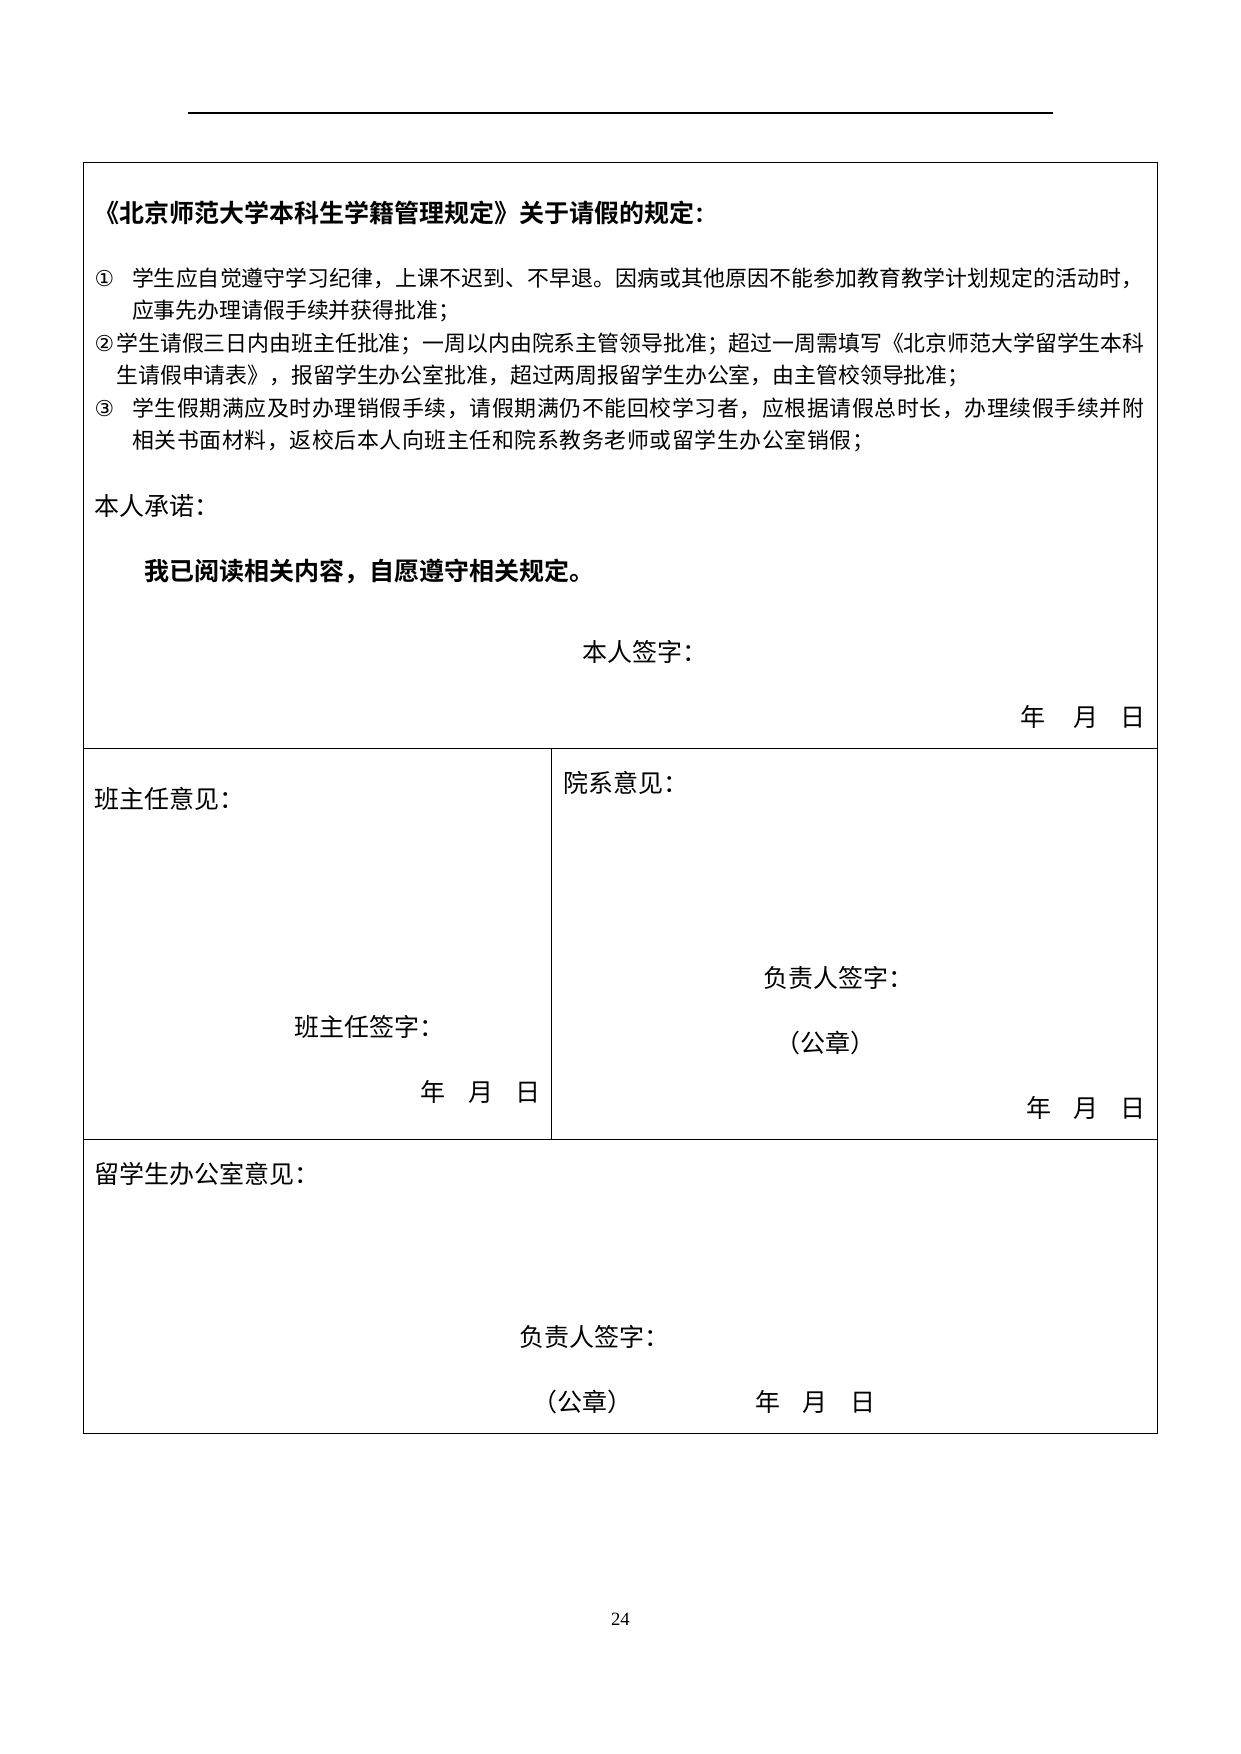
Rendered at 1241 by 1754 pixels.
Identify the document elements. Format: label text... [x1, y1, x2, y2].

table_cell 院系意见： 负责人签字： （公章） 年 月 日 [552, 749, 1157, 1139]
table_cell 留学生办公室意见： 负责人签字： （公章） 年 月 日 [84, 1140, 1157, 1433]
table_cell 班主任意见： 班主任签字： 年 月 日 [84, 749, 551, 1139]
table_cell 《北京师范大学本科生学籍管理规定》关于请假的规定： 学生应自觉遵守学习纪律，上课不迟到、不早退。因病或其他原因不能参加教育教学计划规定的活动时，应事先办理请假手续并获得批准； 学生请假三日内由班主任批准；一周以内由院系主管领导批准；超过一周需填写《北京师范大学留学生本科生请假申请表》，报留学生办公室批准，超过两周报留学生办公室，由主管校领导批准； 学生假期满应及时办理销假手续，请假期满仍不能回校学习者，应根据请假总时长，办理续假手续并附相关书面材料，返校后本人向班主任和院系教务老师或留学生办公室销假； 本人承诺： 我已阅读相关内容，自愿遵守相关规定。 本人签字： 年 月 日 [84, 163, 1157, 748]
